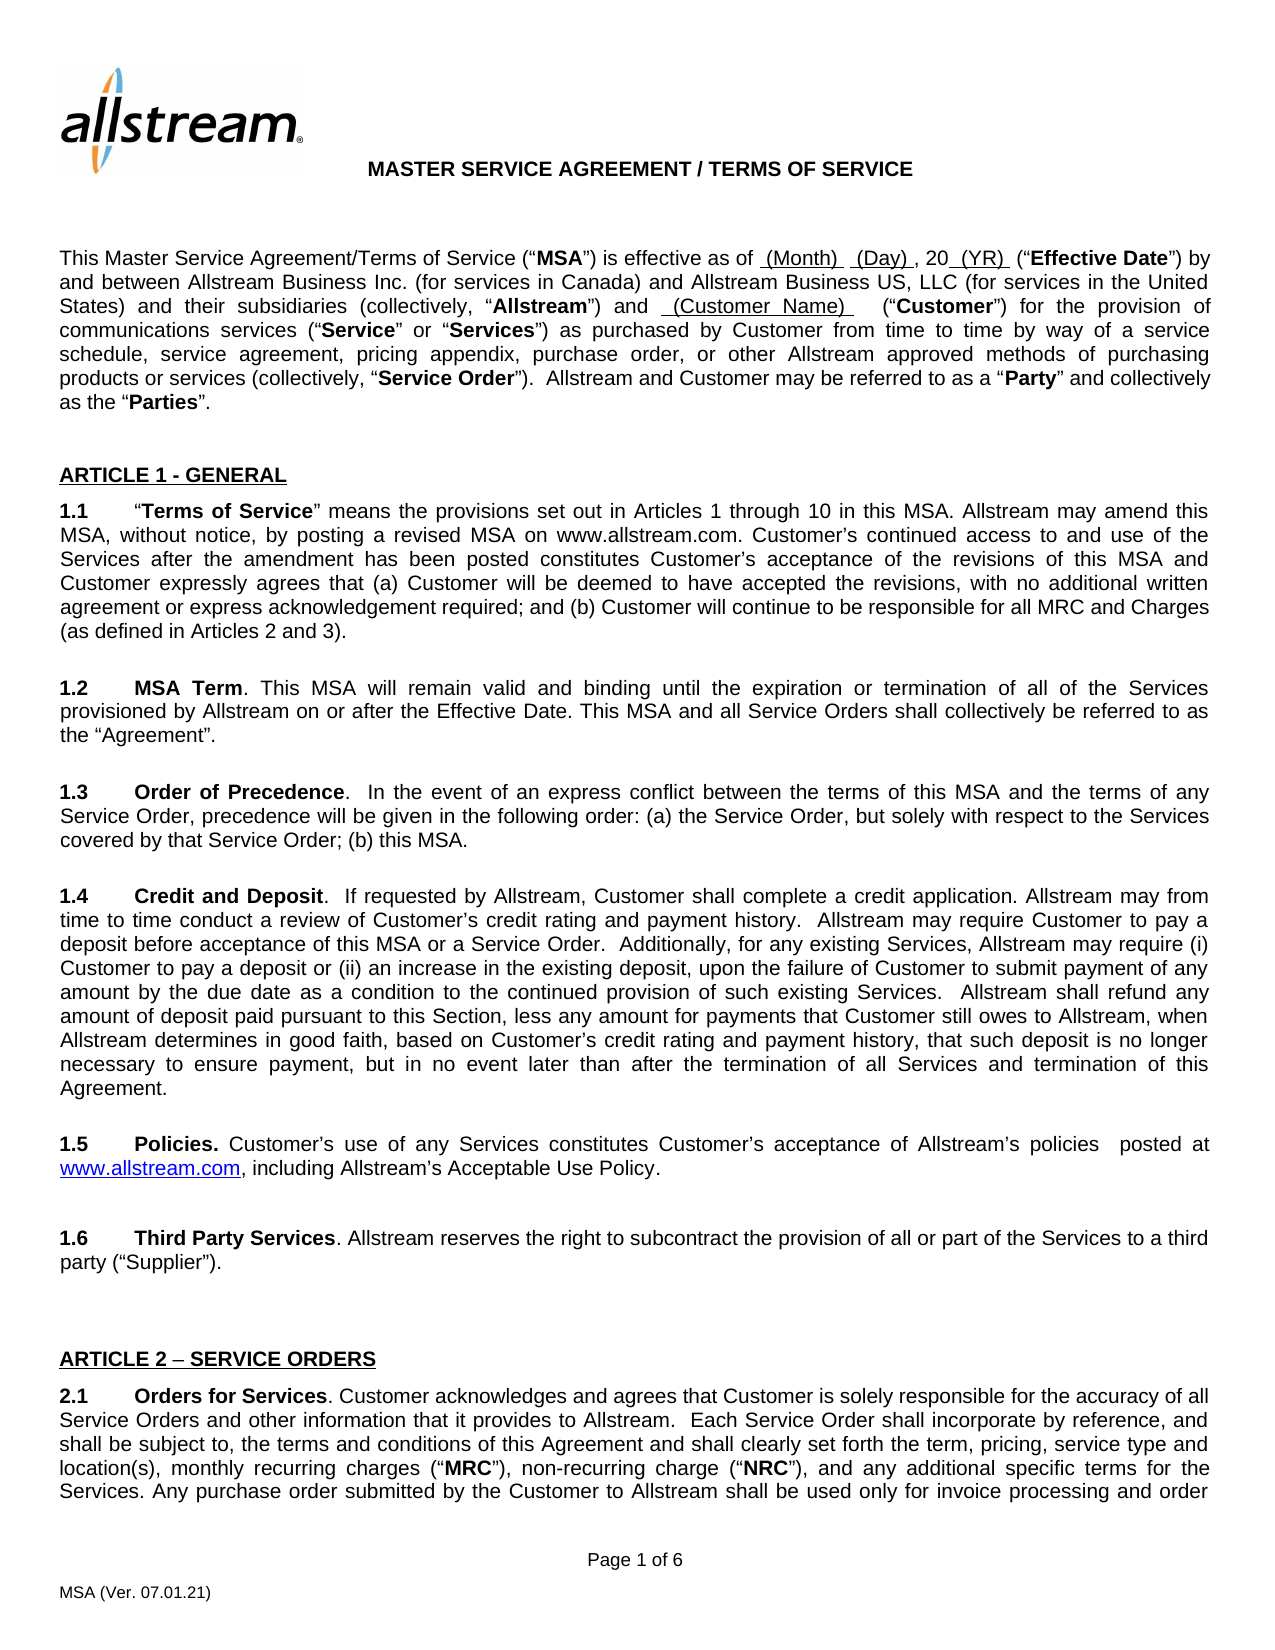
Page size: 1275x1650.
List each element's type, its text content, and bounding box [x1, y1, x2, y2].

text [59, 1383, 1211, 1503]
picture [59, 65, 304, 177]
subtitle Policies. Customer’s use of any Services constitutes Customer’s acceptance of Allstream’s policies posted at www.allstream.com, including Allstream’s Acceptable Use Policy. [59, 1132, 1211, 1179]
text - GENERAL [59, 463, 1211, 487]
subtitle “Terms of Service” means the provisions set out in Articles 1 through 10 in this MSA. Allstream may amend this MSA, without notice, by posting a revised MSA on www.allstream.com. Customer’s continued access to and use of the Services after the amendment has been posted constitutes Customer’s acceptance of the revisions of this MSA and Customer expressly agrees that (a) Customer will be deemed to have accepted the revisions, with no additional written agreement or express acknowledgement required; and (b) Customer will continue to be responsible for all MRC and Charges (as defined in Articles 2 and 3). [59, 499, 1211, 643]
subtitle MSA Term. This MSA will remain valid and binding until the expiration or termination of all of the Services provisioned by Allstream on or after the Effective Date. This MSA and all Service Orders shall collectively be referred to as the “Agreement”. [59, 675, 1211, 747]
subtitle Order of Precedence. In the event of an express conflict between the terms of this MSA and the terms of any Service Order, precedence will be given in the following order: (a) the Service Order, but solely with respect to the Services covered by that Service Order; (b) this MSA. [59, 779, 1211, 851]
subtitle Third Party Services. Allstream reserves the right to subcontract the provision of all or part of the Services to a third party (“Supplier”). [59, 1226, 1211, 1274]
text This Master Service Agreement/Terms of Service (“MSA”) is effective as of , 20 (“Effective Date”) by and between Allstream Business Inc. (for services in Canada) and Allstream Business US, LLC (for services in the United States) and their subsidiaries (collectively, “Allstream”) and (“Customer”) for the provision of communications services (“Service” or “Services”) as purchased by Customer from time to time by way of a service schedule, service agreement, pricing appendix, purchase order, or other Allstream approved methods of purchasing products or services (collectively, “Service Order”). Allstream and Customer may be referred to as a “Party” and collectively as the “Parties”. [59, 246, 1211, 414]
text Master Service Agreement / TERMS OF SERVICE [59, 66, 1211, 181]
subtitle Credit and Deposit. If requested by Allstream, Customer shall complete a credit application. Allstream may from time to time conduct a review of Customer’s credit rating and payment history. Allstream may require Customer to pay a deposit before acceptance of this MSA or a Service Order. Additionally, for any existing Services, Allstream may require (i) Customer to pay a deposit or (ii) an increase in the existing deposit, upon the failure of Customer to submit payment of any amount by the due date as a condition to the continued provision of such existing Services. Allstream shall refund any amount of deposit paid pursuant to this Section, less any amount for payments that Customer still owes to Allstream, when Allstream determines in good faith, based on Customer’s credit rating and payment history, that such deposit is no longer necessary to ensure payment, but in no event later than after the termination of all Services and termination of this Agreement. [59, 884, 1211, 1099]
text – SERVICE ORDERS [59, 1347, 1211, 1371]
